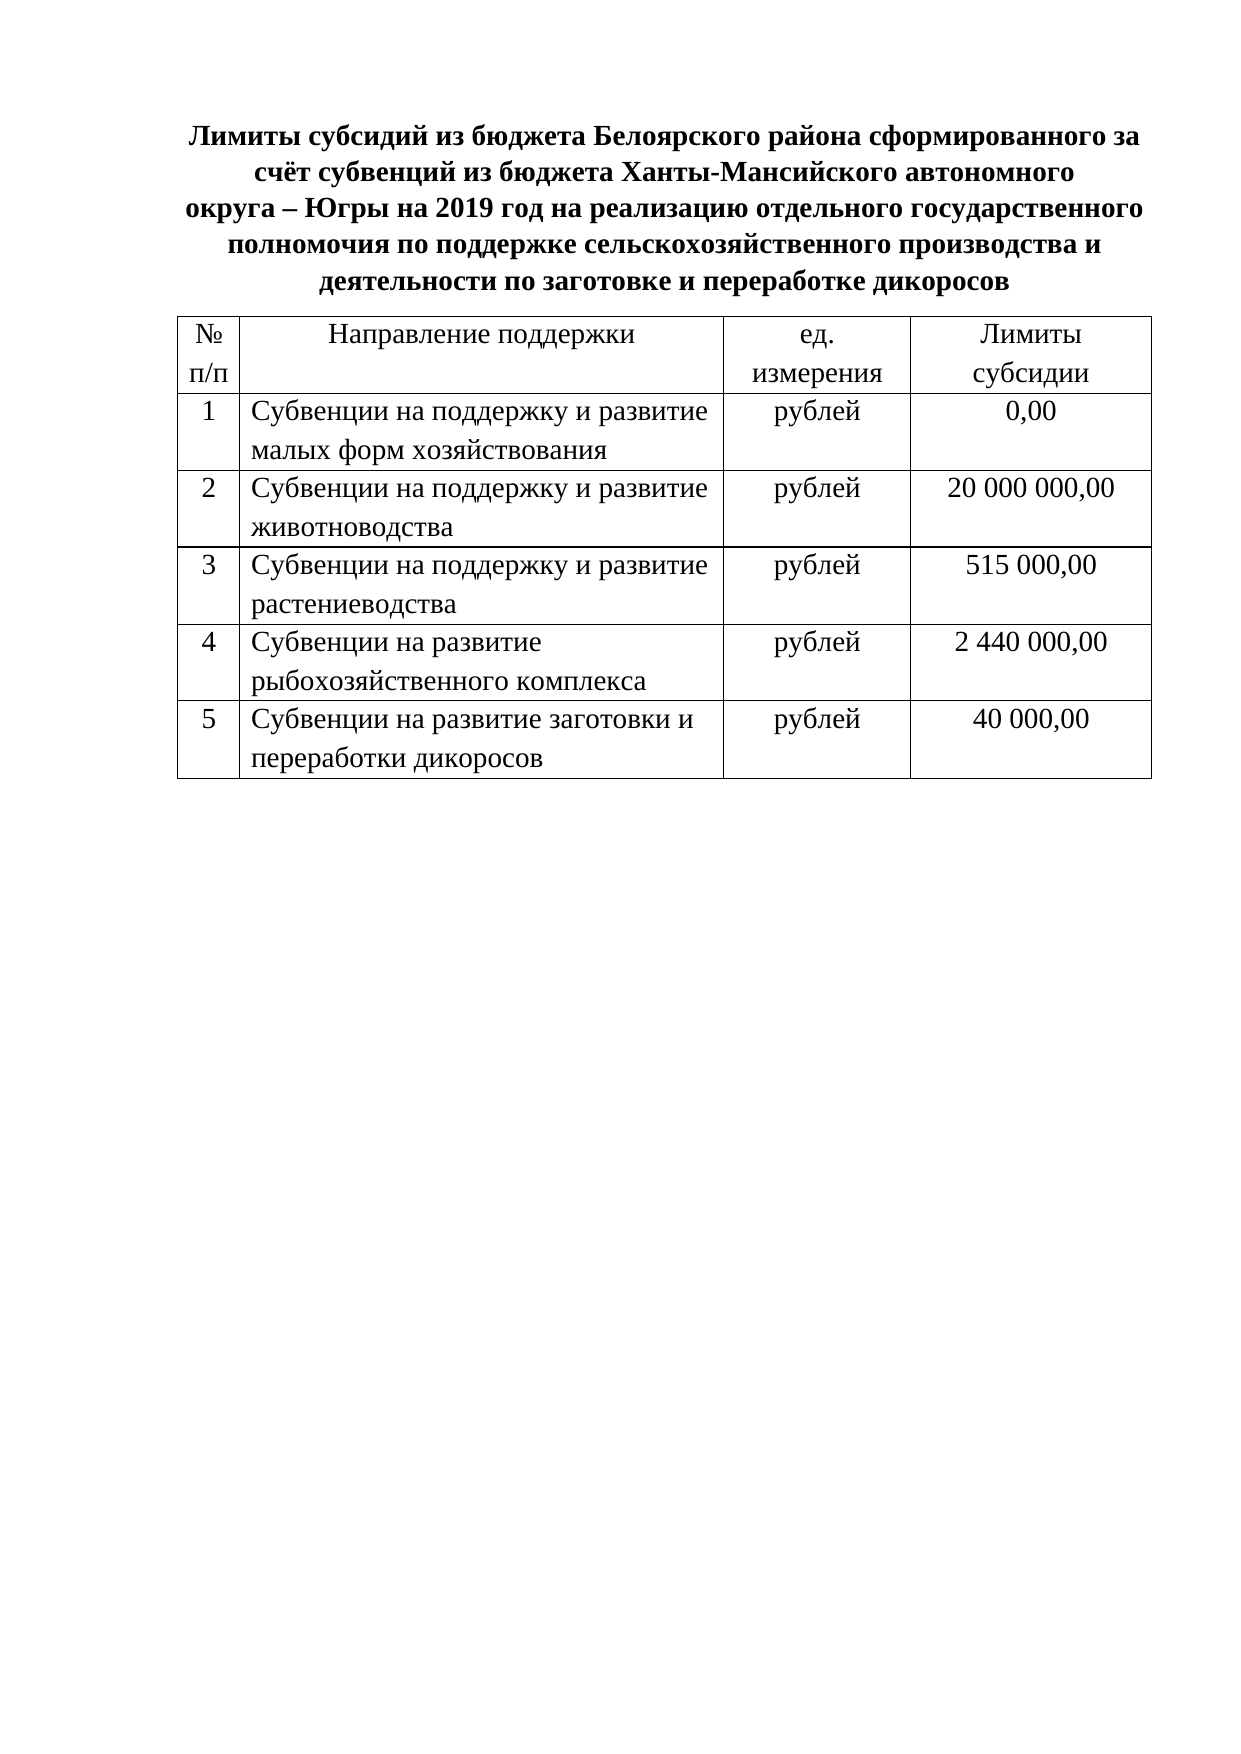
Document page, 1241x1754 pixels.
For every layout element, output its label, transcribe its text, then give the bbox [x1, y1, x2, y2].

table_cell 5 [178, 701, 239, 777]
table_cell 3 [178, 548, 239, 623]
table_cell Субвенции на развитие рыбохозяйственного комплекса [240, 625, 723, 700]
text Лимиты субсидий из бюджета Белоярского района сформированного за счёт субвенций из бюджета Ханты-Мансийского автономного округа – Югры на 2019 год на реализацию отдельного государственного полномочия по поддержке сельскохозяйственного производства и деятельности по заготовке и переработке дикоросов [177, 118, 1152, 296]
table_cell 1 [178, 394, 239, 469]
table_header ед. измерения [724, 317, 910, 392]
table_cell Субвенции на поддержку и развитие малых форм хозяйствования [240, 394, 723, 469]
table_cell рублей [724, 625, 910, 700]
table_cell Субвенции на развитие заготовки и переработки дикоросов [240, 701, 723, 777]
table_cell 2 440 000,00 [911, 625, 1151, 700]
table_cell Субвенции на поддержку и развитие животноводства [240, 471, 723, 546]
table_header Направление поддержки [240, 317, 723, 392]
table_cell 4 [178, 625, 239, 700]
table_cell 40 000,00 [911, 701, 1151, 777]
table_cell рублей [724, 394, 910, 469]
table_header № п/п [178, 317, 239, 392]
table_header Лимиты субсидии [911, 317, 1151, 392]
table_cell 515 000,00 [911, 548, 1151, 623]
table_cell 0,00 [911, 394, 1151, 469]
table_cell рублей [724, 471, 910, 546]
table_cell 2 [178, 471, 239, 546]
table_cell рублей [724, 701, 910, 777]
table_cell Субвенции на поддержку и развитие растениеводства [240, 548, 723, 623]
table_cell 20 000 000,00 [911, 471, 1151, 546]
table_cell рублей [724, 548, 910, 623]
